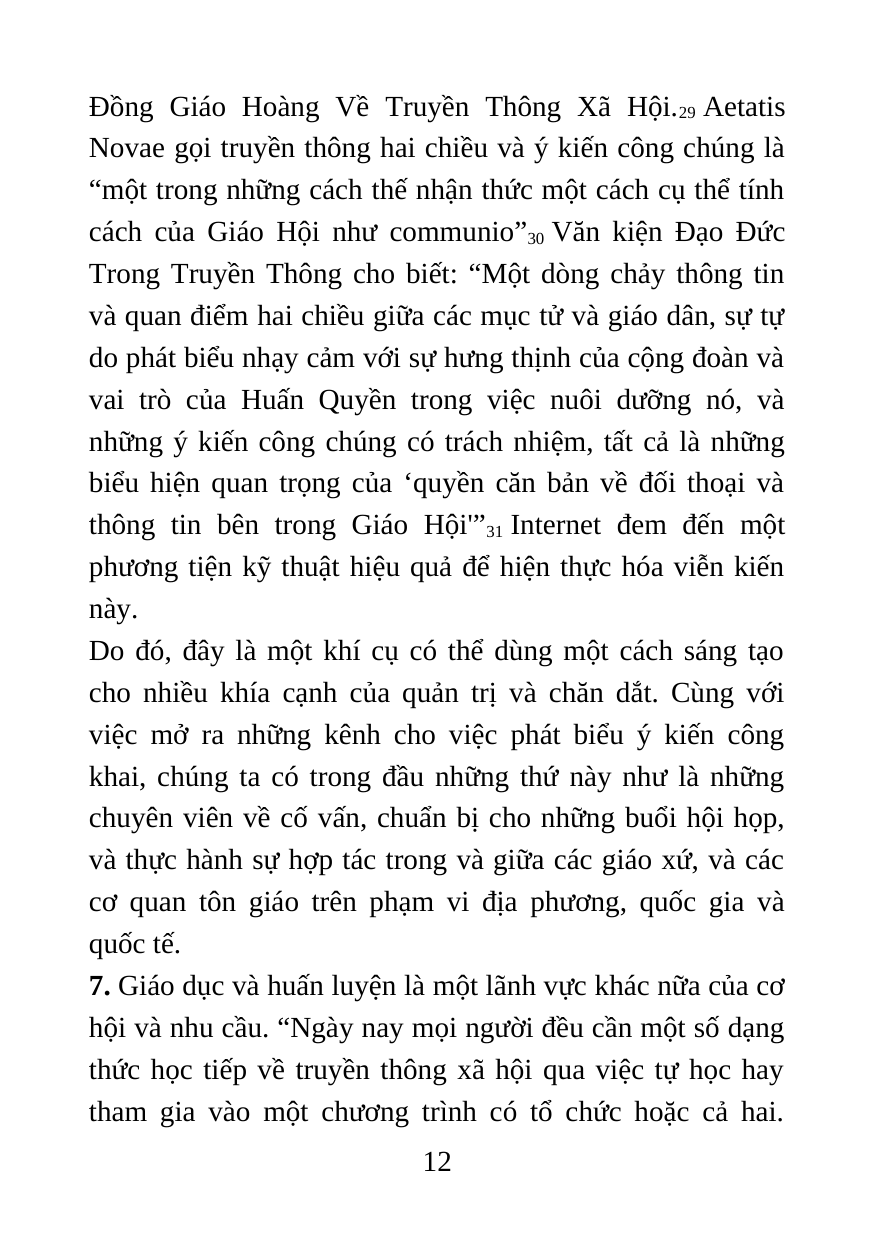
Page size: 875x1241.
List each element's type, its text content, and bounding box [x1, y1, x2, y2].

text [89, 968, 785, 1127]
text Do đó, đây là một khí cụ có thể dùng một cách sáng tạo cho nhiều khía cạnh của quản trị và chăn dắt. Cùng với việc mở ra những kênh cho việc phát biểu ý kiến công khai, chúng ta có trong đầu những thứ này như là những chuyên viên về cố vấn, chuẩn bị cho những buổi hội họp, và thực hành sự hợp tác trong và giữa các giáo xứ, và các cơ quan tôn giáo trên phạm vi địa phương, quốc gia và quốc tế. [89, 633, 785, 960]
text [89, 89, 785, 625]
